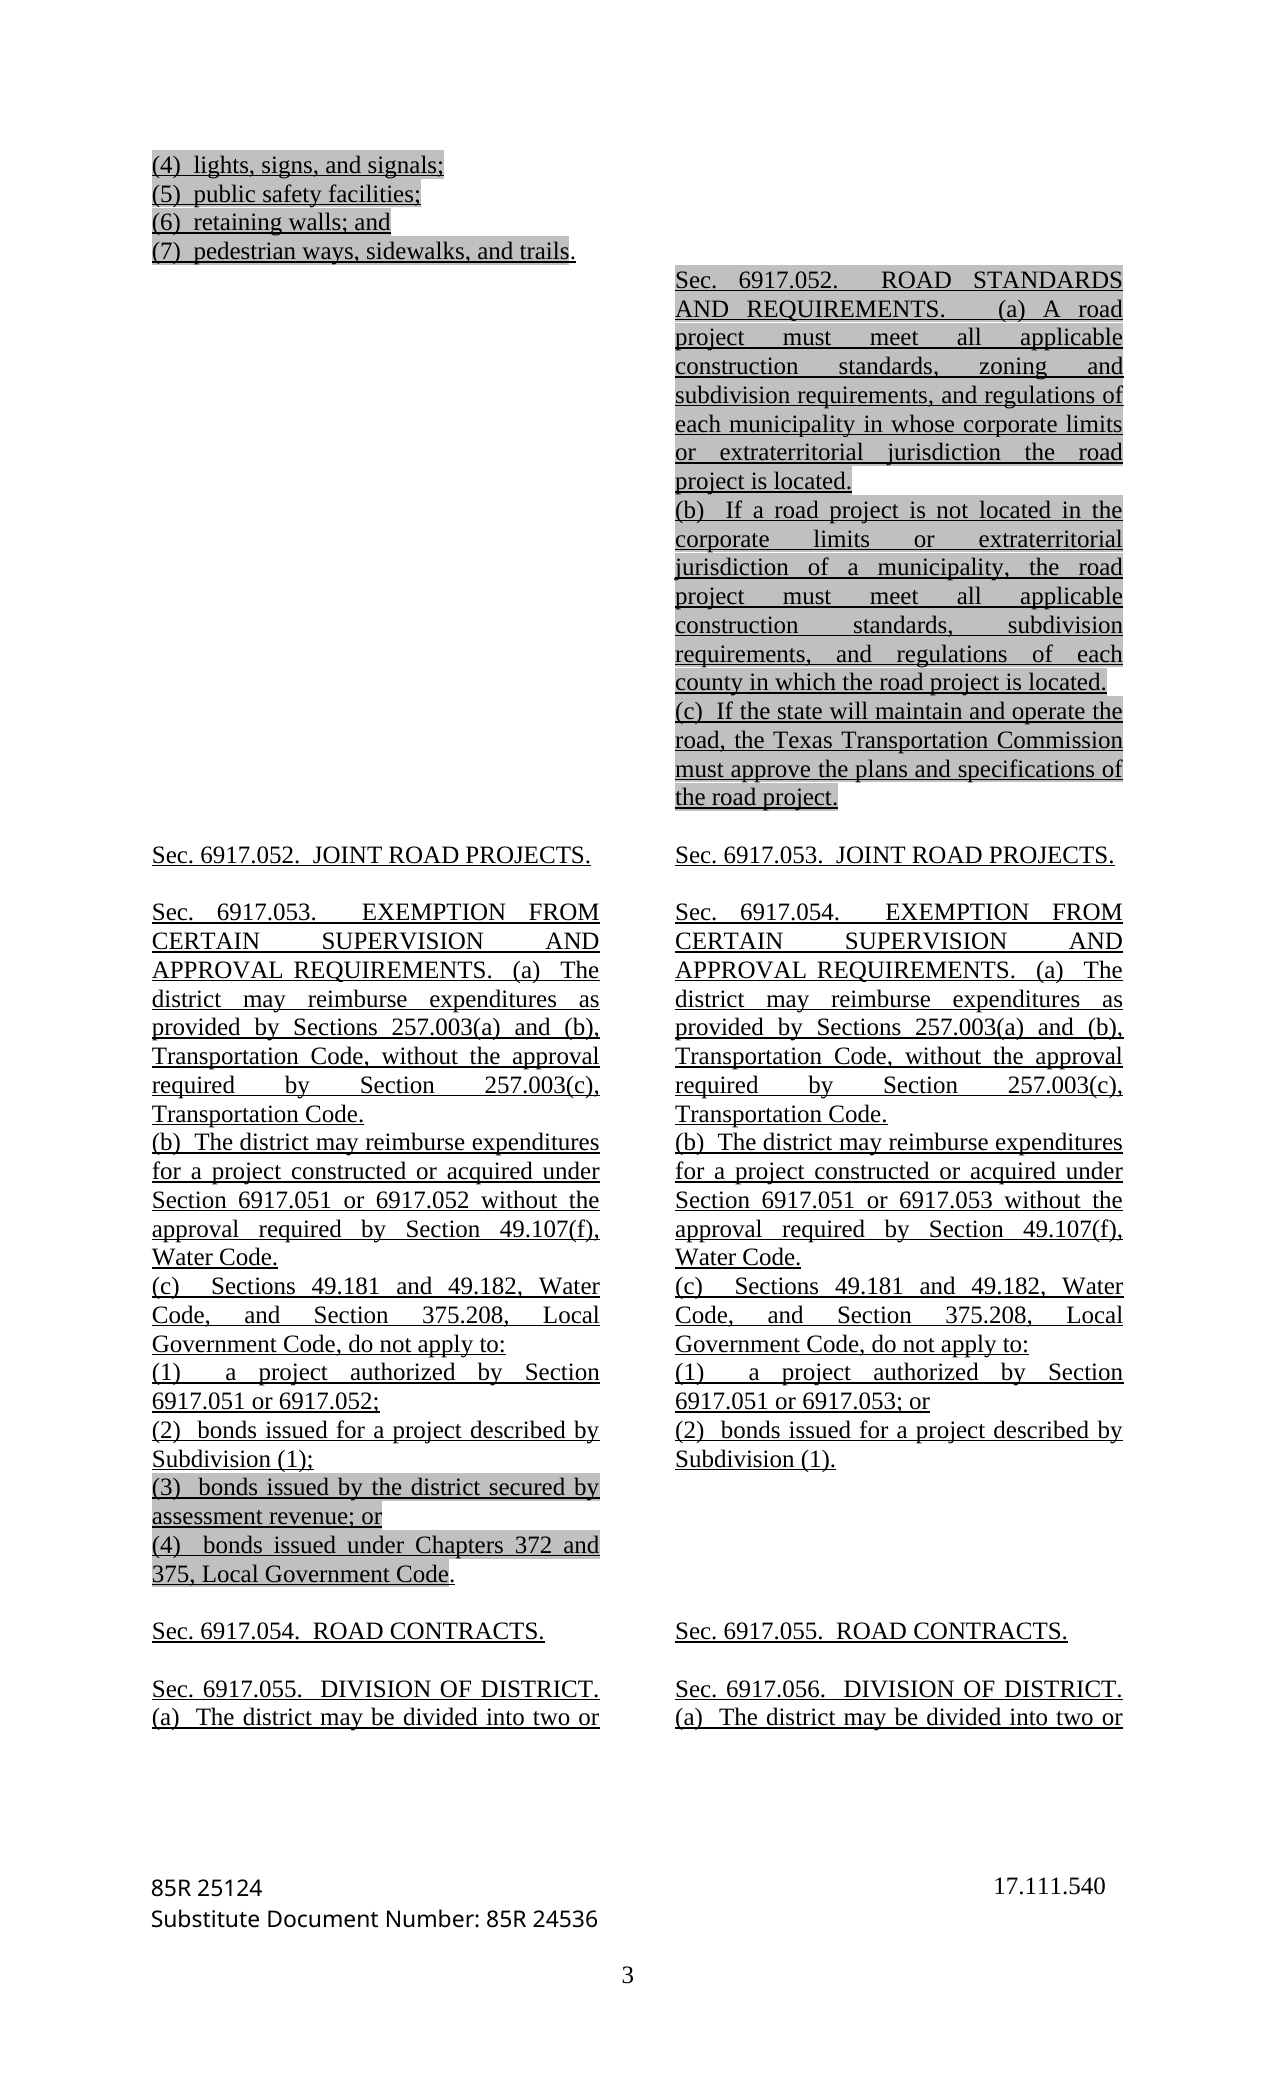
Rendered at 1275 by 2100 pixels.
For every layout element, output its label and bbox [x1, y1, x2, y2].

table_cell [138, 150, 1136, 1761]
